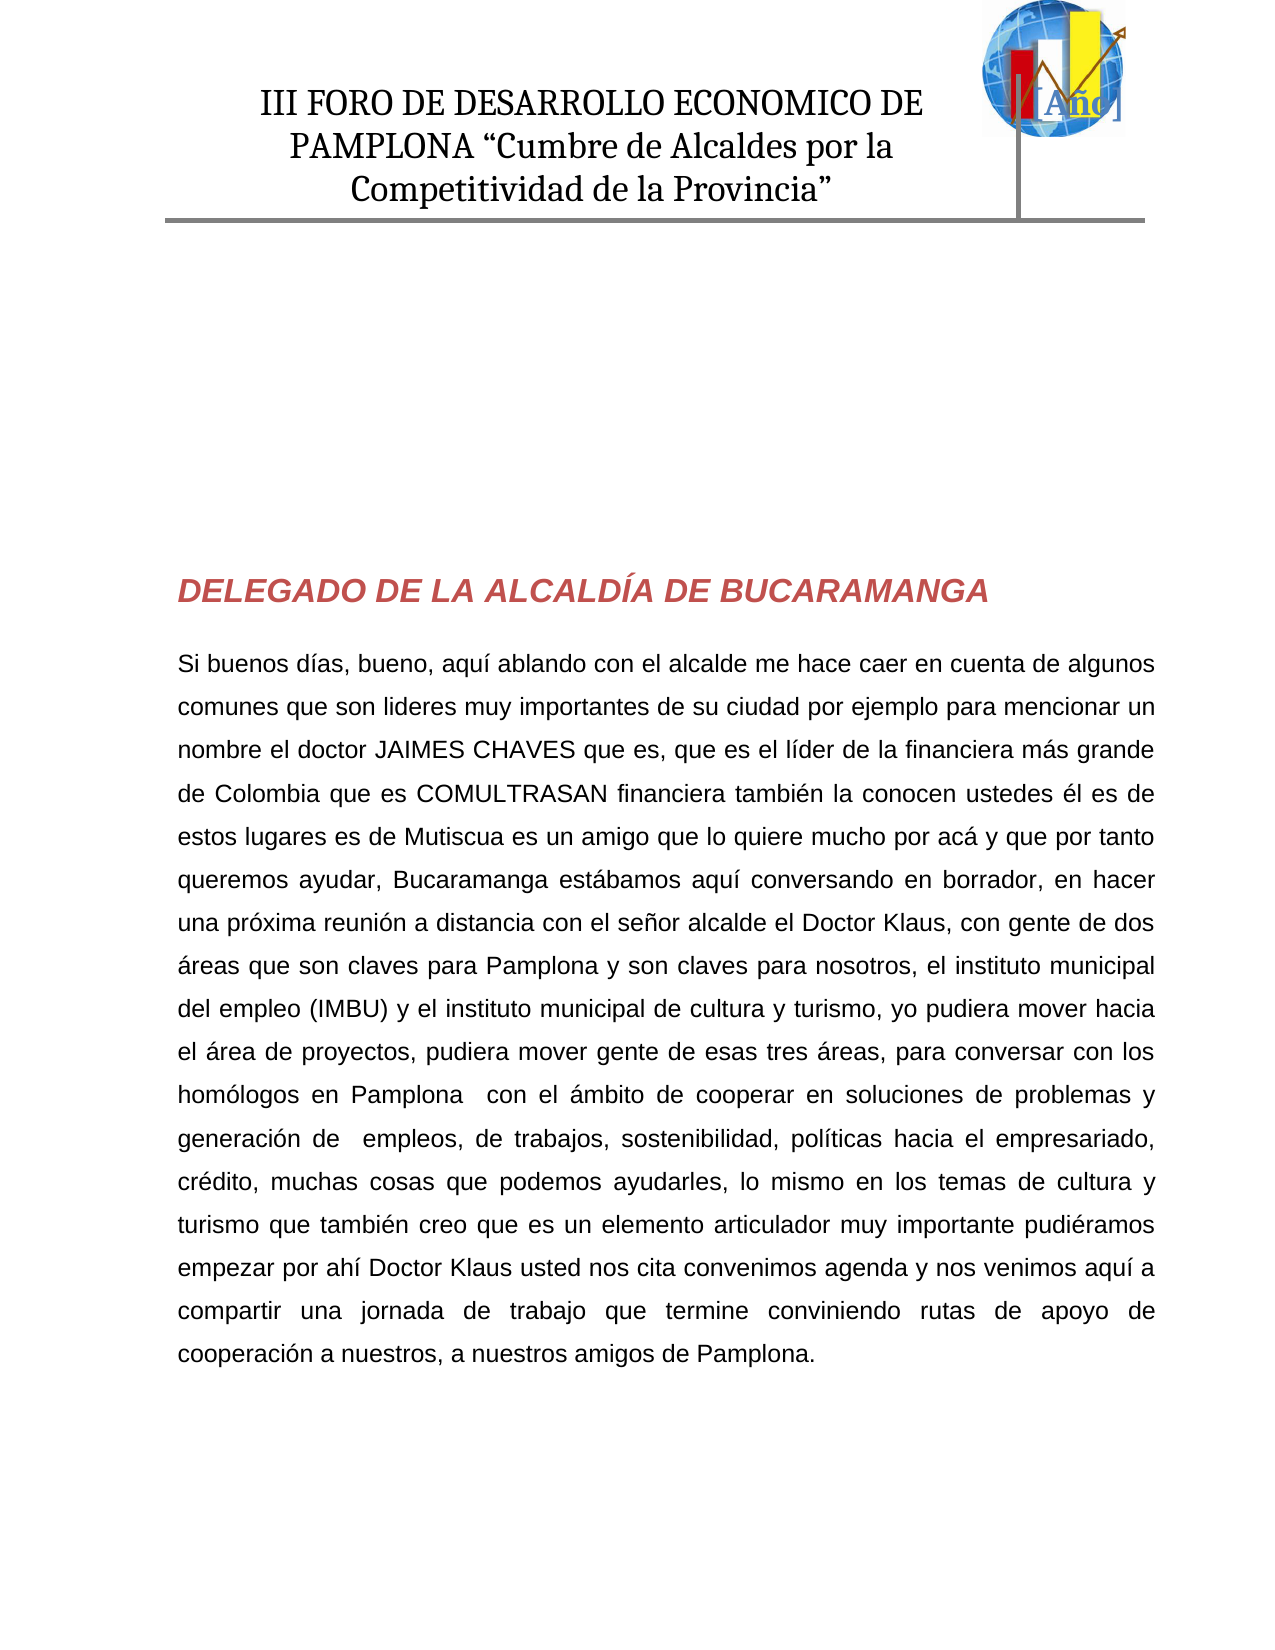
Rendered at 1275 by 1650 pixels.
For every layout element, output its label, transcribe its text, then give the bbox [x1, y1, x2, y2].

text Si buenos días, bueno, aquí ablando con el alcalde me hace caer en cuenta de algunos comunes que son lideres muy importantes de su ciudad por ejemplo para mencionar un nombre el doctor JAIMES CHAVES que es, que es el líder de la financiera más grande de Colombia que es COMULTRASAN financiera también la conocen ustedes él es de estos lugares es de Mutiscua es un amigo que lo quiere mucho por acá y que por tanto queremos ayudar, Bucaramanga estábamos aquí conversando en borrador, en hacer una próxima reunión a distancia con el señor alcalde el Doctor Klaus, con gente de dos áreas que son claves para Pamplona y son claves para nosotros, el instituto municipal del empleo (IMBU) y el instituto municipal de cultura y turismo, yo pudiera mover hacia el área de proyectos, pudiera mover gente de esas tres áreas, para conversar con los homólogos en Pamplona con el ámbito de cooperar en soluciones de problemas y generación de empleos, de trabajos, sostenibilidad, políticas hacia el empresariado, crédito, muchas cosas que podemos ayudarles, lo mismo en los temas de cultura y turismo que también creo que es un elemento articulador muy importante pudiéramos empezar por ahí Doctor Klaus usted nos cita convenimos agenda y nos venimos aquí a compartir una jornada de trabajo que termine conviniendo rutas de apoyo de cooperación a nuestros, a nuestros amigos de Pamplona. [177, 649, 1157, 1368]
text DELEGADO DE LA ALCALDÍA DE BUCARAMANGA [177, 571, 1157, 609]
